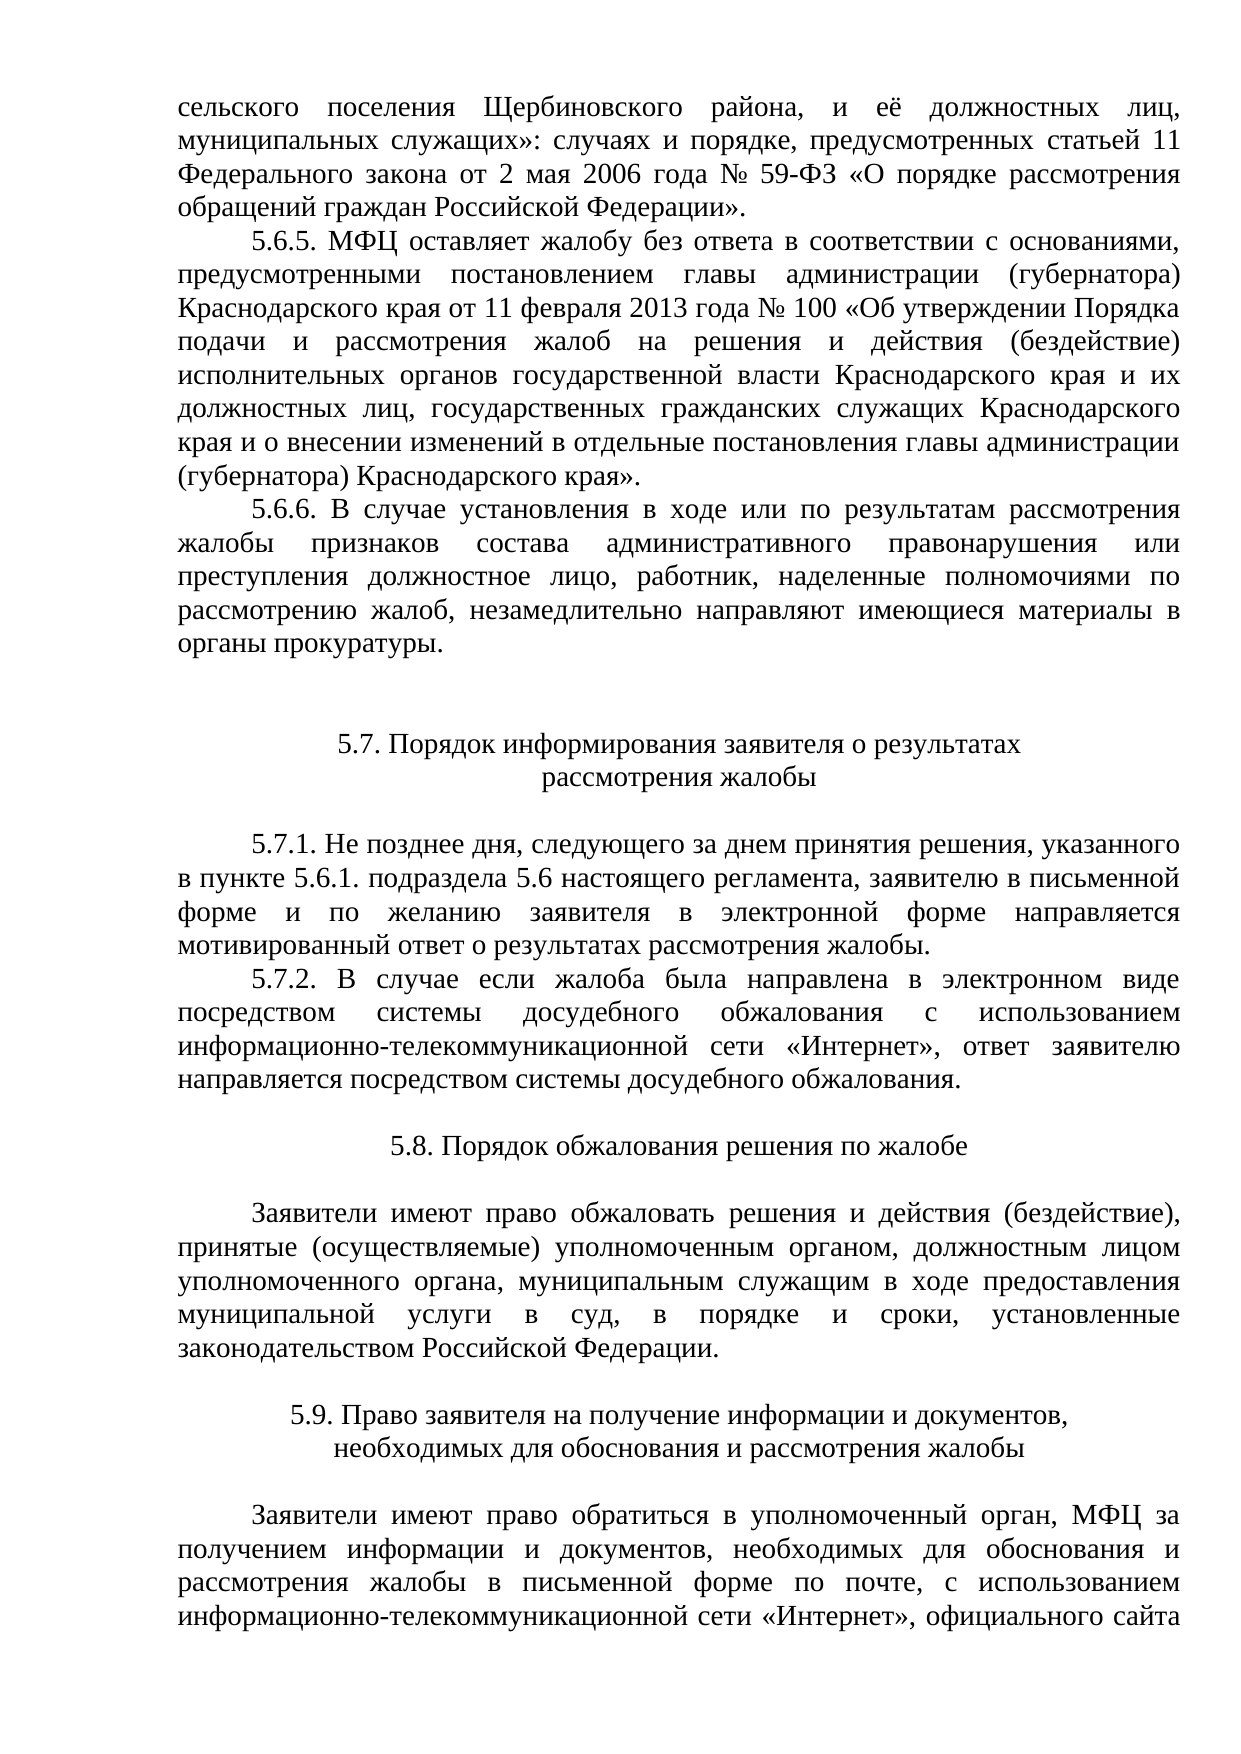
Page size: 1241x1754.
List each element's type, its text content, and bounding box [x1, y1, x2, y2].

text 5.6.5. МФЦ оставляет жалобу без ответа в соответствии с основаниями, предусмотренными постановлением главы администрации (губернатора) Краснодарского края от 11 февраля 2013 года № 100 «Об утверждении Порядка подачи и рассмотрения жалоб на решения и действия (бездействие) исполнительных органов государственной власти Краснодарского края и их должностных лиц, государственных гражданских служащих Краснодарского края и о внесении изменений в отдельные постановления главы администрации (губернатора) Краснодарского края». [177, 223, 1181, 491]
text 5.6.6. В случае установления в ходе или по результатам рассмотрения жалобы признаков состава административного правонарушения или преступления должностное лицо, работник, наделенные полномочиями по рассмотрению жалоб, незамедлительно направляют имеющиеся материалы в органы прокуратуры. [177, 491, 1181, 659]
text 5.9. Право заявителя на получение информации и документов, [177, 1397, 1181, 1430]
text рассмотрения жалобы [177, 759, 1181, 793]
text Заявители имеют право обжаловать решения и действия (бездействие), принятые (осуществляемые) уполномоченным органом, должностным лицом уполномоченного органа, муниципальным служащим в ходе предоставления муниципальной услуги в суд, в порядке и сроки, установленные законодательством Российской Федерации. [177, 1196, 1181, 1363]
text 5.7.2. В случае если жалоба была направлена в электронном виде посредством системы досудебного обжалования с использованием информационно-телекоммуникационной сети «Интернет», ответ заявителю направляется посредством системы досудебного обжалования. [177, 961, 1181, 1095]
text 5.8. Порядок обжалования решения по жалобе [177, 1128, 1181, 1162]
text 5.7.1. Не позднее дня, следующего за днем принятия решения, указанного в пункте 5.6.1. подраздела 5.6 настоящего регламента, заявителю в письменной форме и по желанию заявителя в электронной форме направляется мотивированный ответ о результатах рассмотрения жалобы. [177, 827, 1181, 961]
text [177, 1497, 1181, 1632]
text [177, 89, 1181, 223]
text 5.7. Порядок информирования заявителя о результатах [177, 726, 1181, 759]
text необходимых для обоснования и рассмотрения жалобы [177, 1430, 1181, 1464]
